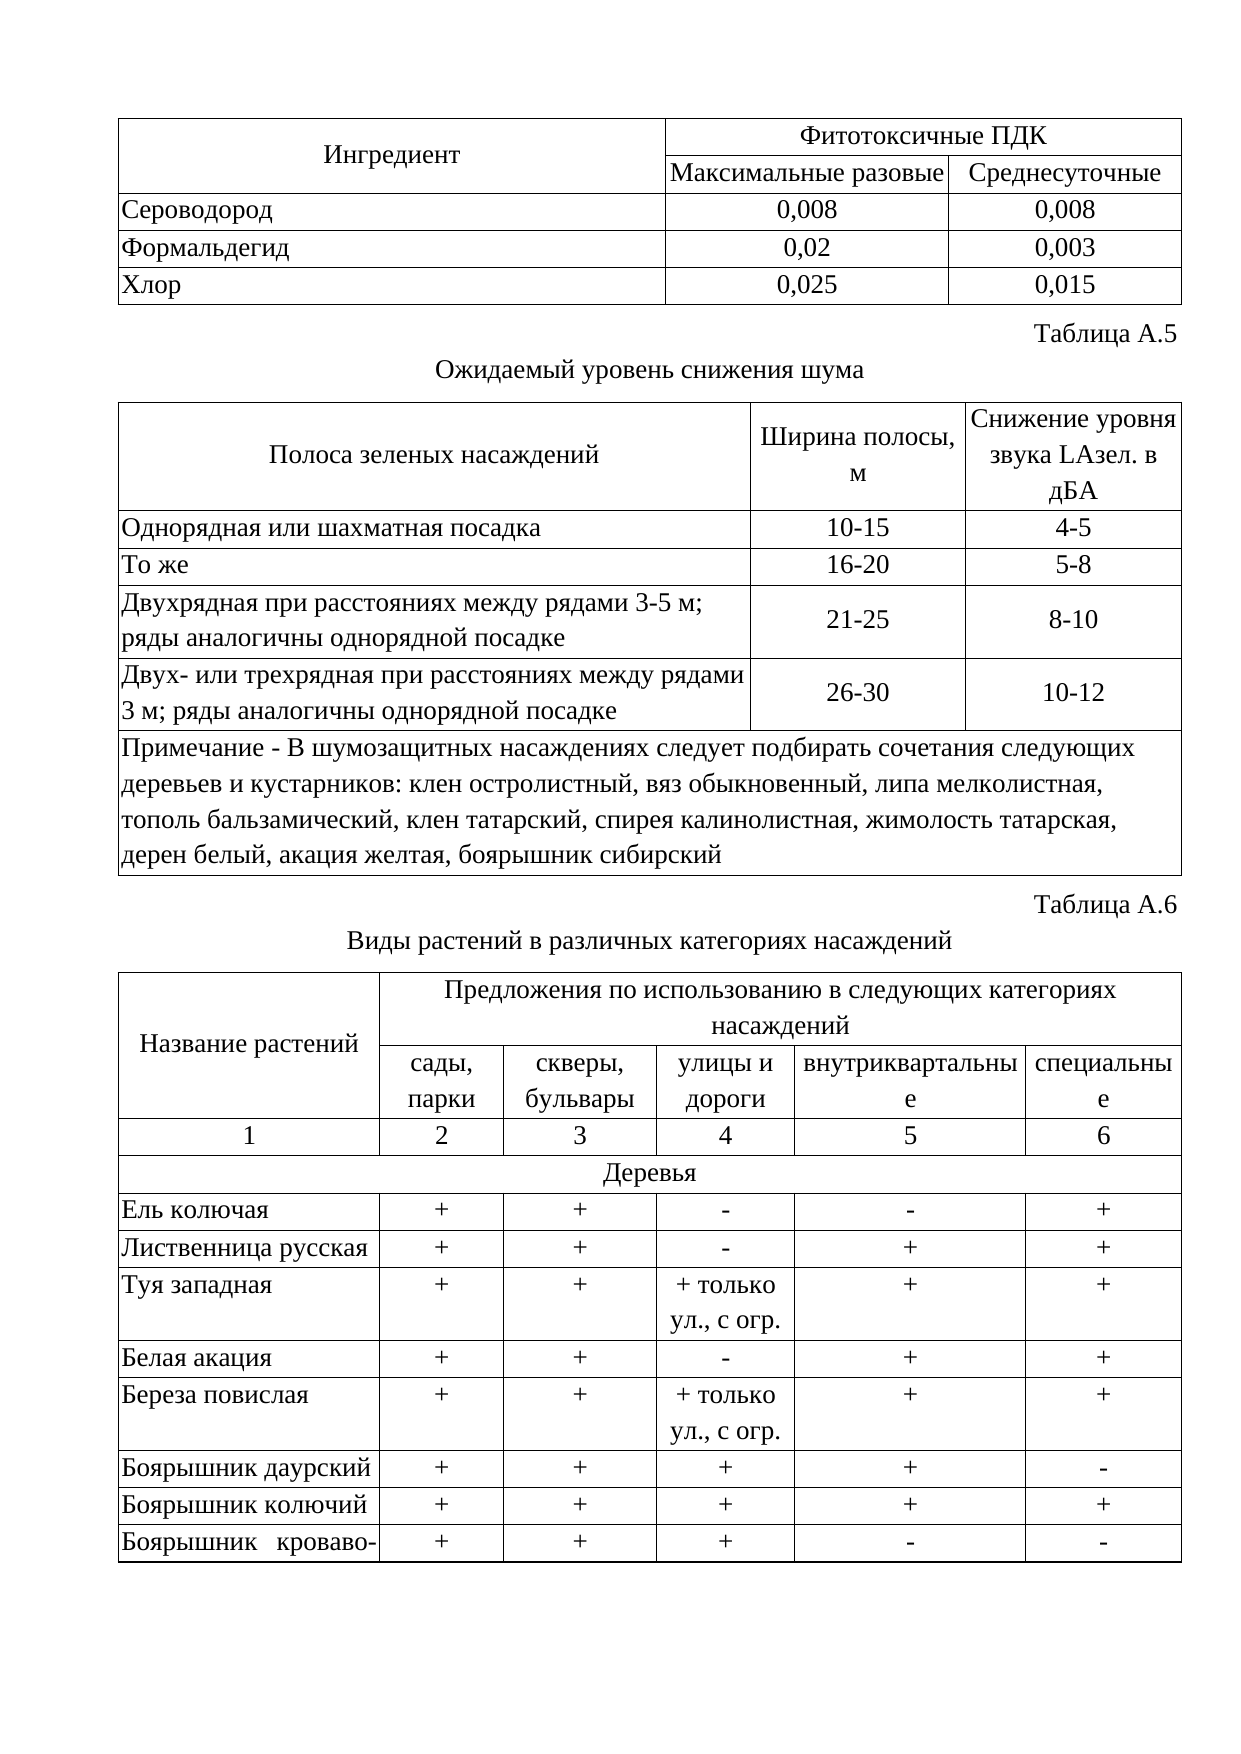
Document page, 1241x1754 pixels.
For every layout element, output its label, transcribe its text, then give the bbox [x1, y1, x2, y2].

table_cell 26-30 [751, 659, 965, 730]
table_cell Белая акация [119, 1341, 379, 1377]
text Таблица А.5 [118, 318, 1181, 349]
table_cell - [657, 1231, 794, 1267]
table_header Название растений [119, 973, 379, 1118]
table_cell Ель колючая [119, 1194, 379, 1230]
table_cell + [504, 1231, 656, 1267]
table_cell + [380, 1378, 503, 1450]
table_cell + [504, 1488, 656, 1524]
table_cell 0,003 [949, 231, 1181, 267]
table_cell + [380, 1525, 503, 1561]
table_cell + [1026, 1268, 1181, 1340]
table_cell 16-20 [751, 549, 965, 584]
table_cell 1 [119, 1119, 379, 1155]
table_cell - [1026, 1525, 1181, 1561]
table_cell + [1026, 1378, 1181, 1450]
table_cell - [657, 1341, 794, 1377]
table_cell + [380, 1194, 503, 1230]
table_cell Двух- или трехрядная при расстояниях между рядами ; ряды аналогичны однорядной посадке [119, 659, 750, 730]
table_cell 3 [504, 1119, 656, 1155]
table_cell Однорядная или шахматная посадка [119, 511, 750, 547]
table_cell + [380, 1268, 503, 1340]
table_cell + только ул., с огр. [657, 1268, 794, 1340]
table_cell Боярышник даурский [119, 1451, 379, 1487]
table_cell Примечание - В шумозащитных насаждениях следует подбирать сочетания следующих деревьев и кустарников: клен остролистный, вяз обыкновенный, липа мелколистная, тополь бальзамический, клен татарский, спирея калинолистная, жимолость татарская, дерен белый, акация желтая, боярышник сибирский [119, 731, 1181, 875]
table_cell + [380, 1231, 503, 1267]
table_header Полоса зеленых насаждений [119, 403, 750, 510]
table_cell + [1026, 1194, 1181, 1230]
table_cell Боярышник кроваво-красный [119, 1525, 379, 1561]
table_cell 0,008 [666, 194, 948, 230]
text Таблица А.6 [118, 888, 1181, 919]
table_cell скверы, бульвары [504, 1046, 656, 1118]
table_cell + [795, 1378, 1025, 1450]
table_cell + [795, 1231, 1025, 1267]
table_cell Сероводород [119, 194, 665, 230]
table_cell + [795, 1341, 1025, 1377]
table_cell 21-25 [751, 586, 965, 657]
table_header Предложения по использованию в следующих категориях насаждений [380, 973, 1181, 1045]
table_cell - [1026, 1451, 1181, 1487]
table_cell + [1026, 1341, 1181, 1377]
table_cell + только ул., с огр. [657, 1378, 794, 1450]
table_cell + [504, 1341, 656, 1377]
table_cell 0,015 [949, 268, 1181, 304]
table_cell специальные [1026, 1046, 1181, 1118]
table_cell внутриквартальные [795, 1046, 1025, 1118]
text Ожидаемый уровень снижения шума [118, 353, 1181, 384]
table_header Фитотоксичные ПДК [666, 119, 1181, 155]
table_cell - [795, 1525, 1025, 1561]
table_cell 0,02 [666, 231, 948, 267]
table_cell + [504, 1525, 656, 1561]
table_cell Береза повислая [119, 1378, 379, 1450]
table_cell 8-10 [966, 586, 1181, 657]
table_cell Хлор [119, 268, 665, 304]
table_cell + [795, 1451, 1025, 1487]
table_cell 10-15 [751, 511, 965, 547]
table_cell + [380, 1488, 503, 1524]
table_cell сады, парки [380, 1046, 503, 1118]
table_cell 0,008 [949, 194, 1181, 230]
table_cell Максимальные разовые [666, 156, 948, 192]
table_cell Двухрядная при расстояниях между рядами 3-; ряды аналогичны однорядной посадке [119, 586, 750, 657]
table_cell Среднесуточные [949, 156, 1181, 192]
table_cell + [657, 1488, 794, 1524]
table_header Снижение уровня звука LАзел. в дБА [966, 403, 1181, 510]
table_cell + [1026, 1231, 1181, 1267]
table_cell + [504, 1194, 656, 1230]
table_cell улицы и дороги [657, 1046, 794, 1118]
table_cell + [504, 1378, 656, 1450]
table_cell Деревья [119, 1156, 1181, 1192]
table_header Ширина полосы, м [751, 403, 965, 510]
table_cell 4 [657, 1119, 794, 1155]
table_cell + [1026, 1488, 1181, 1524]
table_cell + [504, 1268, 656, 1340]
table_cell Лиственница русская [119, 1231, 379, 1267]
table_cell + [380, 1451, 503, 1487]
text Виды растений в различных категориях насаждений [118, 924, 1181, 955]
table_cell 5 [795, 1119, 1025, 1155]
table_cell 4-5 [966, 511, 1181, 547]
table_cell 0,025 [666, 268, 948, 304]
table_cell Туя западная [119, 1268, 379, 1340]
table_header Ингредиент [119, 119, 665, 192]
table_cell + [795, 1268, 1025, 1340]
table_cell - [795, 1194, 1025, 1230]
table_cell 2 [380, 1119, 503, 1155]
table_cell + [795, 1488, 1025, 1524]
table_cell Боярышник колючий [119, 1488, 379, 1524]
table_cell + [657, 1525, 794, 1561]
table_cell 5-8 [966, 549, 1181, 584]
table_cell 6 [1026, 1119, 1181, 1155]
table_cell 10-12 [966, 659, 1181, 730]
table_cell + [657, 1451, 794, 1487]
table_cell То же [119, 549, 750, 584]
table_cell + [380, 1341, 503, 1377]
table_cell - [657, 1194, 794, 1230]
table_cell Формальдегид [119, 231, 665, 267]
table_cell + [504, 1451, 656, 1487]
